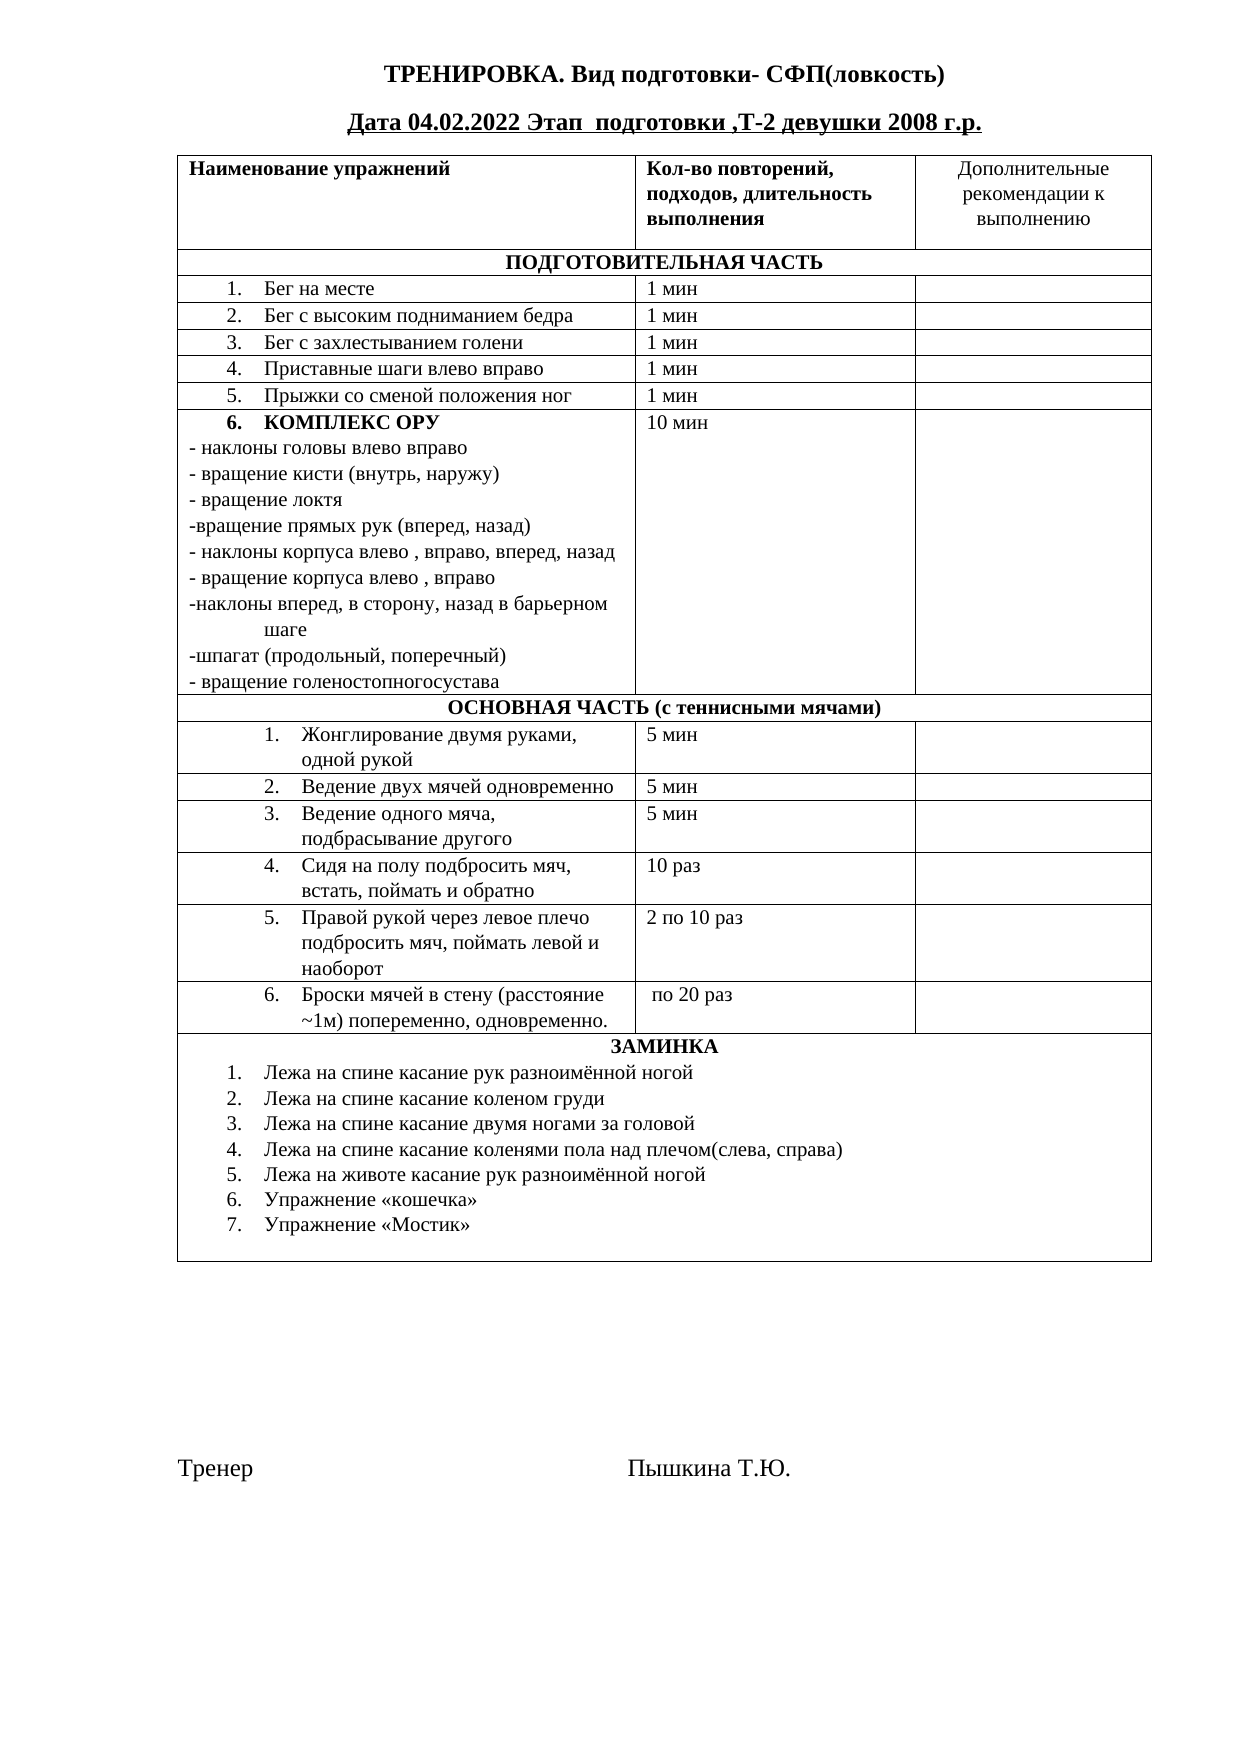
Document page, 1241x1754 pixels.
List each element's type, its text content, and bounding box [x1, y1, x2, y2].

table_cell 5 мин [636, 722, 915, 773]
text Дата 04.02.2022 Этап подготовки ,Т-2 девушки 2008 г.р. [177, 107, 1152, 136]
table_cell [916, 982, 1151, 1033]
table_cell 1 мин [636, 330, 915, 355]
table_cell Броски мячей в стену (расстояние ~1м) попеременно, одновременно. [178, 982, 635, 1033]
table_cell 2 по 10 раз [636, 905, 915, 981]
table_cell 5 мин [636, 801, 915, 852]
table_cell Жонглирование двумя руками, одной рукой [178, 722, 635, 773]
table_cell [916, 722, 1151, 773]
table_cell 10 мин [636, 410, 915, 694]
table_header Наименование упражнений [178, 156, 635, 249]
table_cell [916, 330, 1151, 355]
table_cell [916, 853, 1151, 904]
table_cell Бег на месте [178, 276, 635, 302]
table_cell [916, 383, 1151, 409]
table_cell Правой рукой через левое плечо подбросить мяч, поймать левой и наоборот [178, 905, 635, 981]
table_cell Приставные шаги влево вправо [178, 356, 635, 382]
table_cell Прыжки со сменой положения ног [178, 383, 635, 409]
table_cell 1 мин [636, 303, 915, 329]
table_cell Сидя на полу подбросить мяч, встать, поймать и обратно [178, 853, 635, 904]
text ТРЕНИРОВКА. Вид подготовки- СФП(ловкость) [177, 59, 1152, 88]
table_cell [916, 276, 1151, 302]
table_cell [916, 801, 1151, 852]
table_cell [916, 905, 1151, 981]
table_cell Бег с высоким подниманием бедра [178, 303, 635, 329]
table_cell Бег с захлестыванием голени [178, 330, 635, 355]
table_cell Ведение одного мяча, подбрасывание другого [178, 801, 635, 852]
table_header Кол-во повторений, подходов, длительность выполнения [636, 156, 915, 249]
table_cell [916, 774, 1151, 799]
text Тренер Пышкина Т.Ю. [177, 1453, 1152, 1482]
table_cell 1 мин [636, 383, 915, 409]
table_cell по 20 раз [636, 982, 915, 1033]
table_cell 1 мин [636, 276, 915, 302]
table_cell 5 мин [636, 774, 915, 799]
table_cell [916, 356, 1151, 382]
table_cell ОСНОВНАЯ ЧАСТЬ (с теннисными мячами) [178, 695, 1151, 721]
table_cell ПОДГОТОВИТЕЛЬНАЯ ЧАСТЬ [178, 250, 1151, 275]
table_cell [916, 303, 1151, 329]
table_cell 1 мин [636, 356, 915, 382]
table_cell 10 раз [636, 853, 915, 904]
table_header Дополнительные рекомендации к выполнению [916, 156, 1151, 249]
table_cell [916, 410, 1151, 694]
table_cell КОМПЛЕКС ОРУ - наклоны головы влево вправо - вращение кисти (внутрь, наружу) - вращение локтя -вращение прямых рук (вперед, назад) - наклоны корпуса влево , вправо, вперед, назад - вращение корпуса влево , вправо -наклоны вперед, в сторону, назад в барьерном шаге -шпагат (продольный, поперечный) - вращение голеностопногосустава [178, 410, 635, 694]
table_cell Ведение двух мячей одновременно [178, 774, 635, 799]
table_cell ЗАМИНКА Лежа на спине касание рук разноимённой ногой Лежа на спине касание коленом груди Лежа на спине касание двумя ногами за головой Лежа на спине касание коленями пола над плечом(слева, справа) Лежа на животе касание рук разноимённой ногой Упражнение «кошечка» Упражнение «Мостик» [178, 1034, 1151, 1261]
